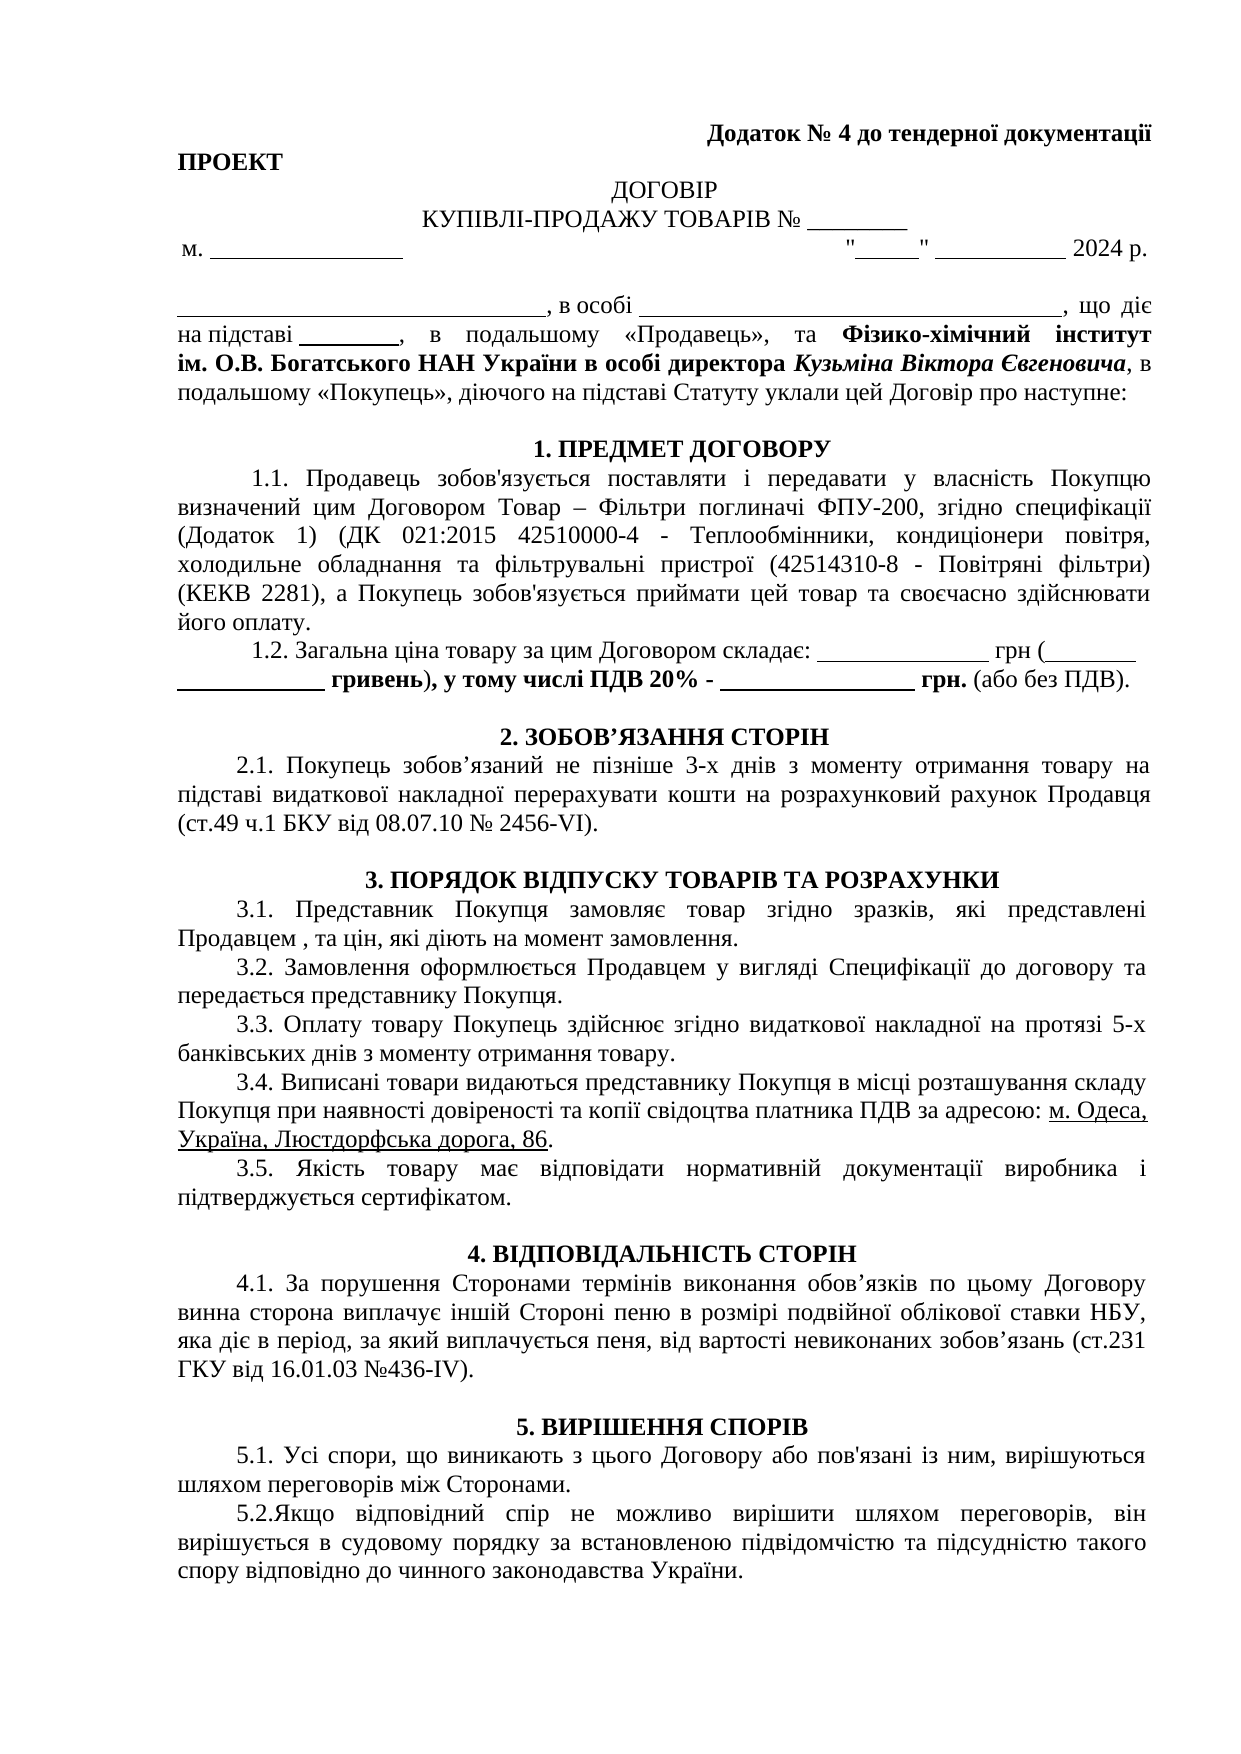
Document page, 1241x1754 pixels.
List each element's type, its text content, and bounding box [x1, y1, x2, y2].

text 3.4. Виписані товари видаються представнику Покупця в місці розташування складу Покупця при наявності довіреності та копії свідоцтва платника ПДВ за адресою: м. Одеса, Україна, Люстдорфська дорога, 86. [177, 1067, 1147, 1153]
text 5. ВИРІШЕННЯ СПОРІВ [177, 1412, 1147, 1441]
text 5.2.Якщо відповідний спір не можливо вирішити шляхом переговорів, він вирішується в судовому порядку за встановленою підвідомчістю та підсудністю такого спору відповідно до чинного законодавства України. [177, 1498, 1147, 1584]
text 1. ПРЕДМЕТ ДОГОВОРУ [177, 434, 1187, 463]
text , в особі , що діє на підставі , в подальшому «Продавець», та Фізико-хімічний інститут ім. О.В. Богатського НАН України в особі директора Кузьміна Віктора Євгеновича, в подальшому «Покупець», діючого на підставі Статуту уклали цей Договір про наступне: [177, 291, 1152, 406]
text 2.1. Покупець зобов’язаний не пізніше 3-х днів з моменту отримання товару на підставі видаткової накладної перерахувати кошти на розрахунковий рахунок Продавця (ст.49 ч.1 БКУ від 08.07.10 № 2456-VІ). [177, 751, 1152, 837]
text м. " " 2024 р. [177, 233, 1152, 262]
text 4. ВІДПОВІДАЛЬНІСТЬ СТОРІН [177, 1239, 1147, 1268]
text 4.1. За порушення Сторонами термінів виконання обов’язків по цьому Договору винна сторона виплачує іншій Стороні пеню в розмірі подвійної облікової ставки НБУ, яка діє в період, за який виплачується пеня, від вартості невиконаних зобов’язань (ст.231 ГКУ від 16.01.03 №436-ІV). [177, 1268, 1147, 1383]
text 1.1. Продавець зобов'язується поставляти і передавати у власність Покупцю визначений цим Договором Товар – Фільтри поглиначі ФПУ-200, згідно специфікації (Додаток 1) (ДК 021:2015 42510000-4 - Теплообмінники, кондиціонери повітря, холодильне обладнання та фільтрувальні пристрої (42514310-8 - Повітряні фільтри) (КЕКВ 2281), а Покупець зобов'язується приймати цей товар та своєчасно здійснювати його оплату. [177, 463, 1152, 636]
text 1.2. Загальна ціна товару за цим Договором складає: грн ( гривень), у тому числі ПДВ 20% - грн. (або без ПДВ). [177, 636, 1152, 693]
text Додаток № 4 до тендерної документації [177, 118, 1152, 147]
text 5.1. Усі спори, що виникають з цього Договору або пов'язані із ним, вирішуються шляхом переговорів між Сторонами. [177, 1441, 1147, 1498]
text 3.3. Оплату товару Покупець здійснює згідно видаткової накладної на протязі 5-х банківських днів з моменту отримання товару. [177, 1009, 1147, 1067]
text 3. ПОРЯДОК ВІДПУСКУ ТОВАРІВ ТА РОЗРАХУНКИ [177, 866, 1187, 894]
text ДОГОВІР КУПІВЛІ-ПРОДАЖУ ТОВАРІВ № ________ [177, 176, 1152, 233]
text 3.1. Представник Покупця замовляє товар згідно зразків, які представлені Продавцем , та цін, які діють на момент замовлення. [177, 894, 1147, 952]
text ПРОЕКТ [177, 147, 1152, 176]
text 3.5. Якість товару має відповідати нормативній документації виробника і підтверджується сертифікатом. [177, 1153, 1147, 1211]
text 3.2. Замовлення оформлюється Продавцем у вигляді Специфікації до договору та передається представнику Покупця. [177, 952, 1147, 1009]
text 2. ЗОБОВ’ЯЗАННЯ СТОРІН [177, 722, 1152, 751]
